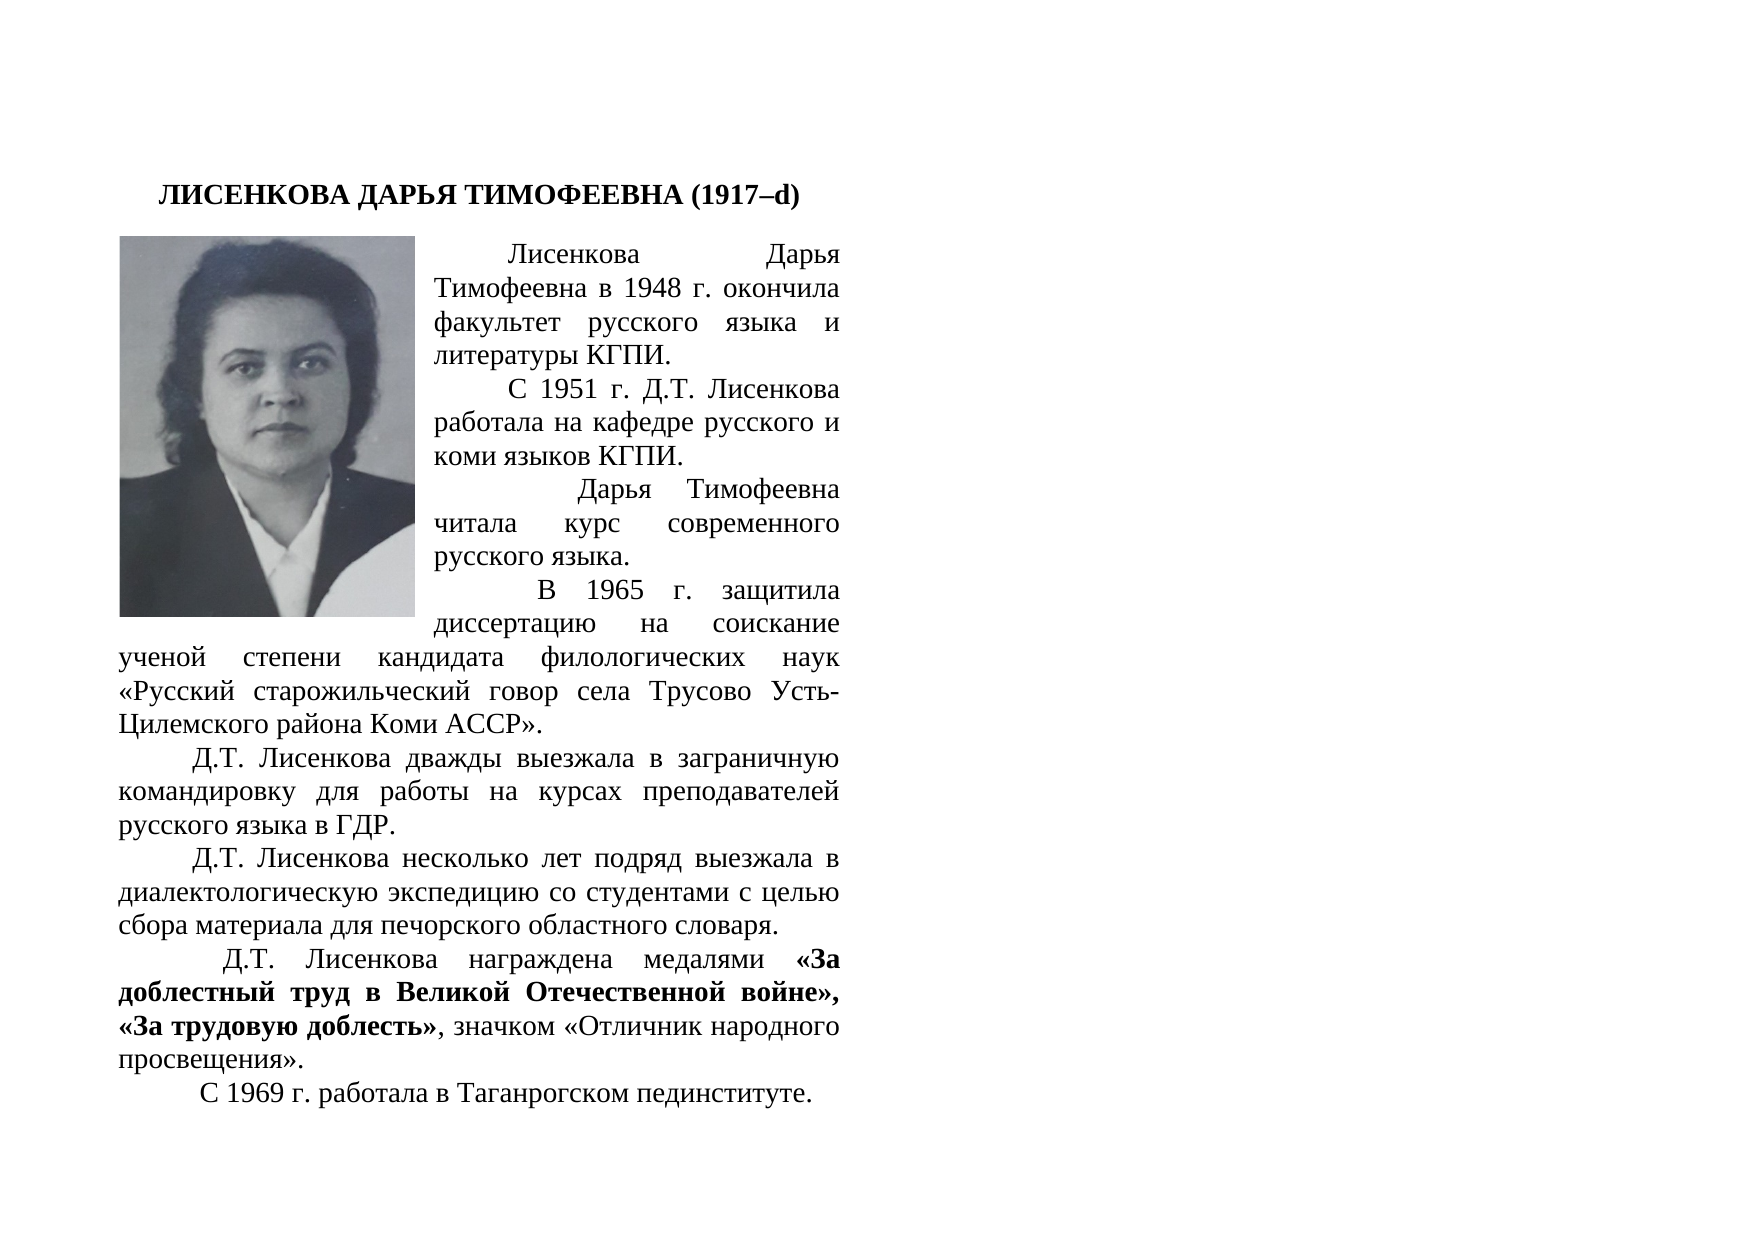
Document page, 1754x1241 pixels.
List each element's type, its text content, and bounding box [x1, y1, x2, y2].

text Лисенкова Дарья Тимофеевна в 1948 г. окончила факультет русского языка и литературы КГПИ. [415, 237, 840, 371]
text Дарья Тимофеевна читала курс современного русского языка. [415, 471, 840, 572]
text Д.Т. Лисенкова дважды выезжала в заграничную командировку для работы на курсах преподавателей русского языка в ГДР. [118, 740, 840, 840]
text ЛИСЕНКОВА ДАРЬЯ ТИМОФЕЕВНА (1917–d) [118, 177, 840, 211]
text В 1965 г. защитила диссертацию на соискание ученой степени кандидата филологических наук «Русский старожильческий говор села Трусово Усть-Цилемского района Коми АССР». [118, 572, 840, 740]
text Д.Т. Лисенкова награждена медалями «За доблестный труд в Великой Отечественной войне», «За трудовую доблесть», значком «Отличник народного просвещения». [118, 941, 840, 1075]
text С 1951 г. Д.Т. Лисенкова работала на кафедре русского и коми языков КГПИ. [415, 371, 840, 471]
text Д.Т. Лисенкова несколько лет подряд выезжала в диалектологическую экспедицию со студентами с целью сбора материала для печорского областного словаря. [118, 840, 840, 941]
text С 1969 г. работала в Таганрогском пединституте. [118, 1075, 840, 1109]
picture [118, 236, 415, 614]
